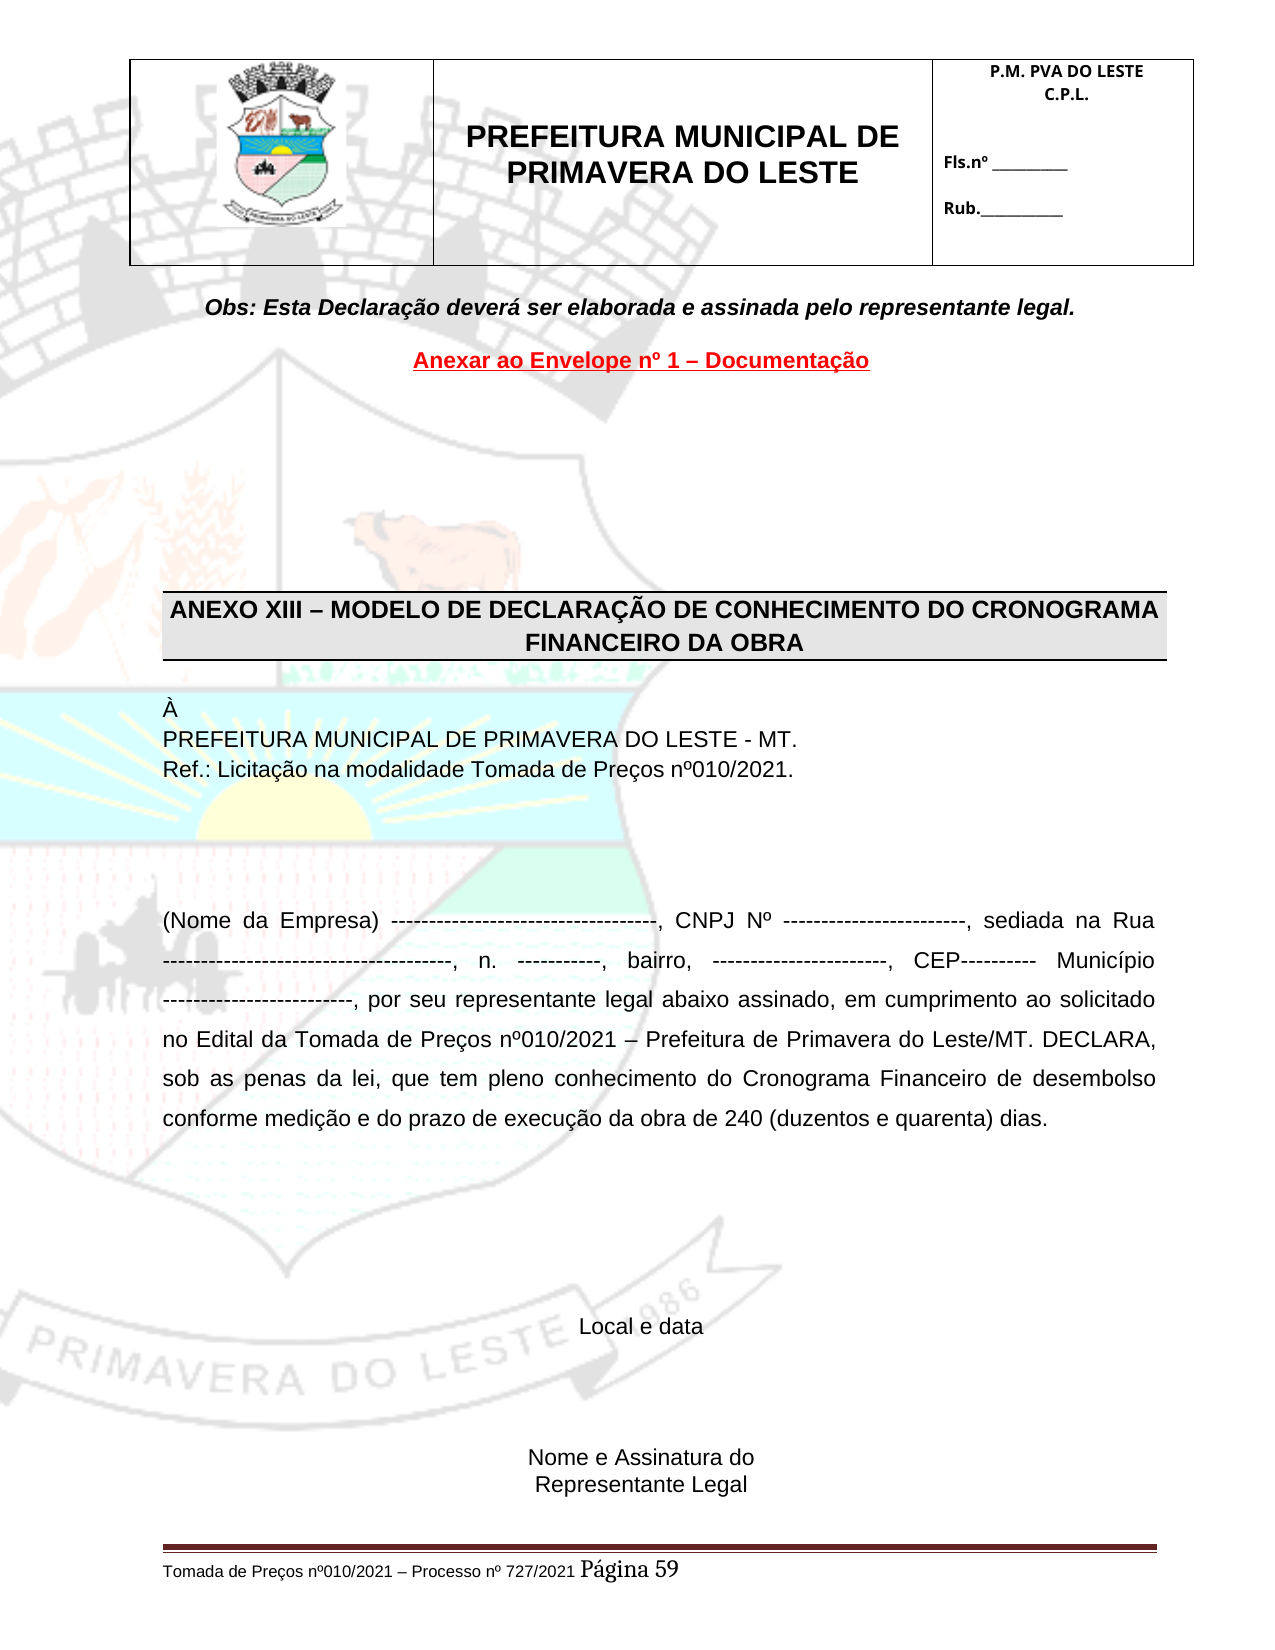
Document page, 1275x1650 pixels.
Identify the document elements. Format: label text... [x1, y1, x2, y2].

text Representante Legal [125, 1471, 1157, 1497]
text À [162, 696, 1157, 722]
text (Nome da Empresa) -----------------------------------, CNPJ Nº ------------------------, sediada na Rua --------------------------------------, n. -----------, bairro, -----------------------, CEP---------- Município -------------------------, por seu representante legal abaixo assinado, em cumprimento ao solicitado no Edital da Tomada de Preços nº010/2021 – Prefeitura de Primavera do Leste/MT. DECLARA, sob as penas da lei, que tem pleno conhecimento do Cronograma Financeiro de desembolso conforme medição e do prazo de execução da obra de 240 (duzentos e quarenta) dias. [162, 907, 1157, 1131]
text Nome e Assinatura do [125, 1444, 1157, 1471]
text Local e data [125, 1313, 1157, 1339]
picture [216, 60, 347, 227]
text Ref.: Licitação na modalidade Tomada de Preços nº010/2021. [162, 756, 1157, 783]
text ANEXO XIii – MODELO DE DECLARAÇÃO DE CONHECIMENTO DO CRONOGRAMA FINANCEIRO DA OBRA [162, 592, 1167, 661]
text Anexar ao Envelope nº 1 – Documentação [125, 347, 1157, 373]
text PREFEITURA MUNICIPAL DE PRIMAVERA DO LESTE - MT. [162, 726, 1157, 752]
text Obs: Esta Declaração deverá ser elaborada e assinada pelo representante legal. [125, 294, 1157, 321]
